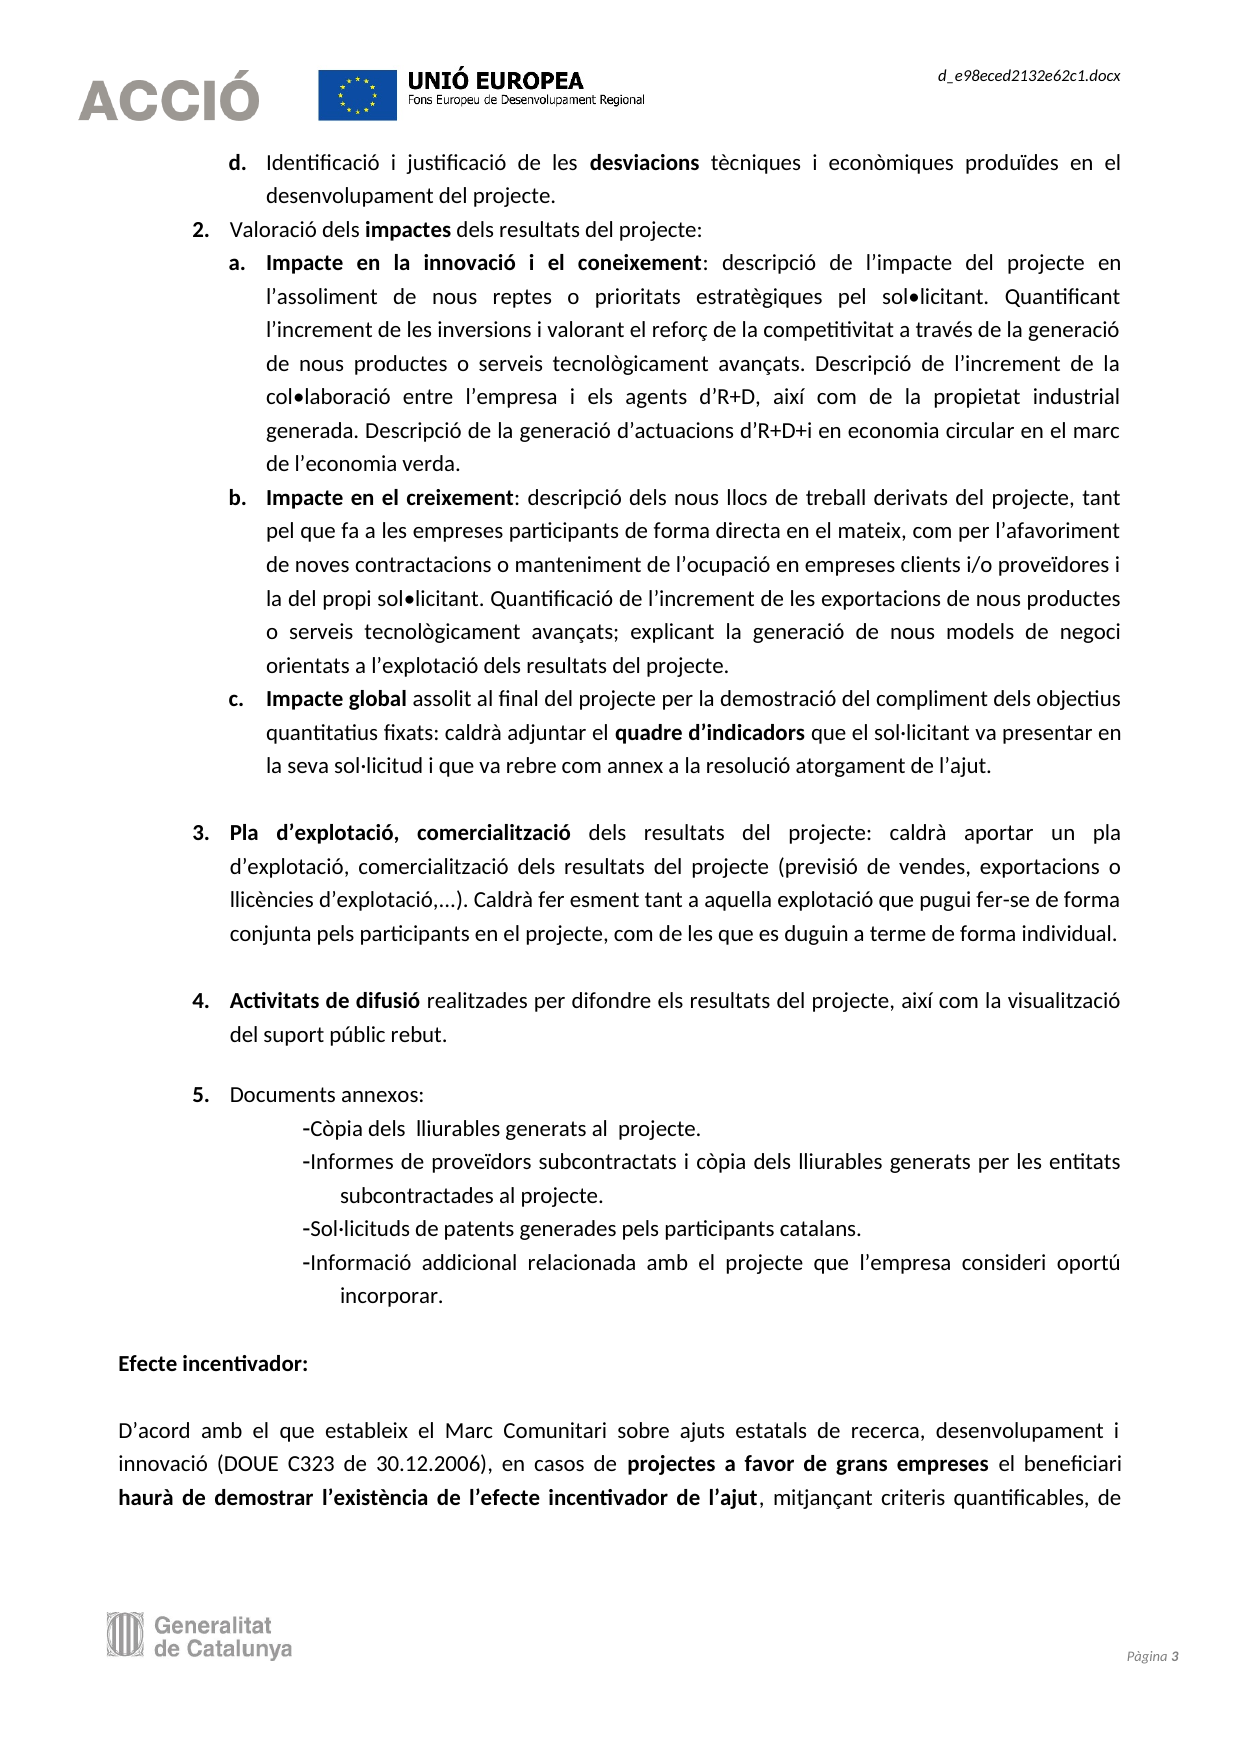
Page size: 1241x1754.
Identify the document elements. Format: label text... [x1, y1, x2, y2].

text Efecte incentivador: [118, 1349, 1122, 1377]
list Activitats de difusió realitzades per difondre els resultats del projecte, així com la visualització del suport públic rebut. [192, 986, 1122, 1048]
list Identificació i justificació de les desviacions tècniques i econòmiques produïdes en el desenvolupament del projecte. [228, 148, 1122, 209]
list Informació addicional relacionada amb el projecte que l’empresa consideri oportú incorporar. [302, 1248, 1122, 1310]
list Documents annexos: [192, 1080, 1122, 1108]
list Valoració dels impactes dels resultats del projecte: [192, 215, 1122, 243]
list Impacte en la innovació i el coneixement: descripció de l’impacte del projecte en l’assoliment de nous reptes o prioritats estratègiques pel sol•licitant. Quantificant l’increment de les inversions i valorant el reforç de la competitivitat a través de la generació de nous productes o serveis tecnològicament avançats. Descripció de l’increment de la col•laboració entre l’empresa i els agents d’R+D, així com de la propietat industrial generada. Descripció de la generació d’actuacions d’R+D+i en economia circular en el marc de l’economia verda. [228, 248, 1122, 478]
list Informes de proveïdors subcontractats i còpia dels lliurables generats per les entitats subcontractades al projecte. [302, 1147, 1122, 1209]
list Sol·licituds de patents generades pels participants catalans. [302, 1214, 1122, 1243]
picture [78, 70, 261, 133]
picture [316, 65, 645, 125]
list Pla d’explotació, comercialització dels resultats del projecte: caldrà aportar un pla d’explotació, comercialització dels resultats del projecte (previsió de vendes, exportacions o llicències d’explotació,...). Caldrà fer esment tant a aquella explotació que pugui fer-se de forma conjunta pels participants en el projecte, com de les que es duguin a terme de forma individual. [192, 818, 1122, 947]
picture [106, 1612, 292, 1661]
list Impacte global assolit al final del projecte per la demostració del compliment dels objectius quantitatius fixats: caldrà adjuntar el quadre d’indicadors que el sol·licitant va presentar en la seva sol·licitud i que va rebre com annex a la resolució atorgament de l’ajut. [228, 684, 1122, 779]
list Còpia dels lliurables generats al projecte. [302, 1114, 1122, 1142]
list Impacte en el creixement: descripció dels nous llocs de treball derivats del projecte, tant pel que fa a les empreses participants de forma directa en el mateix, com per l’afavoriment de noves contractacions o manteniment de l’ocupació en empreses clients i/o proveïdores i la del propi sol•licitant. Quantificació de l’increment de les exportacions de nous productes o serveis tecnològicament avançats; explicant la generació de nous models de negoci orientats a l’explotació dels resultats del projecte. [228, 483, 1122, 679]
